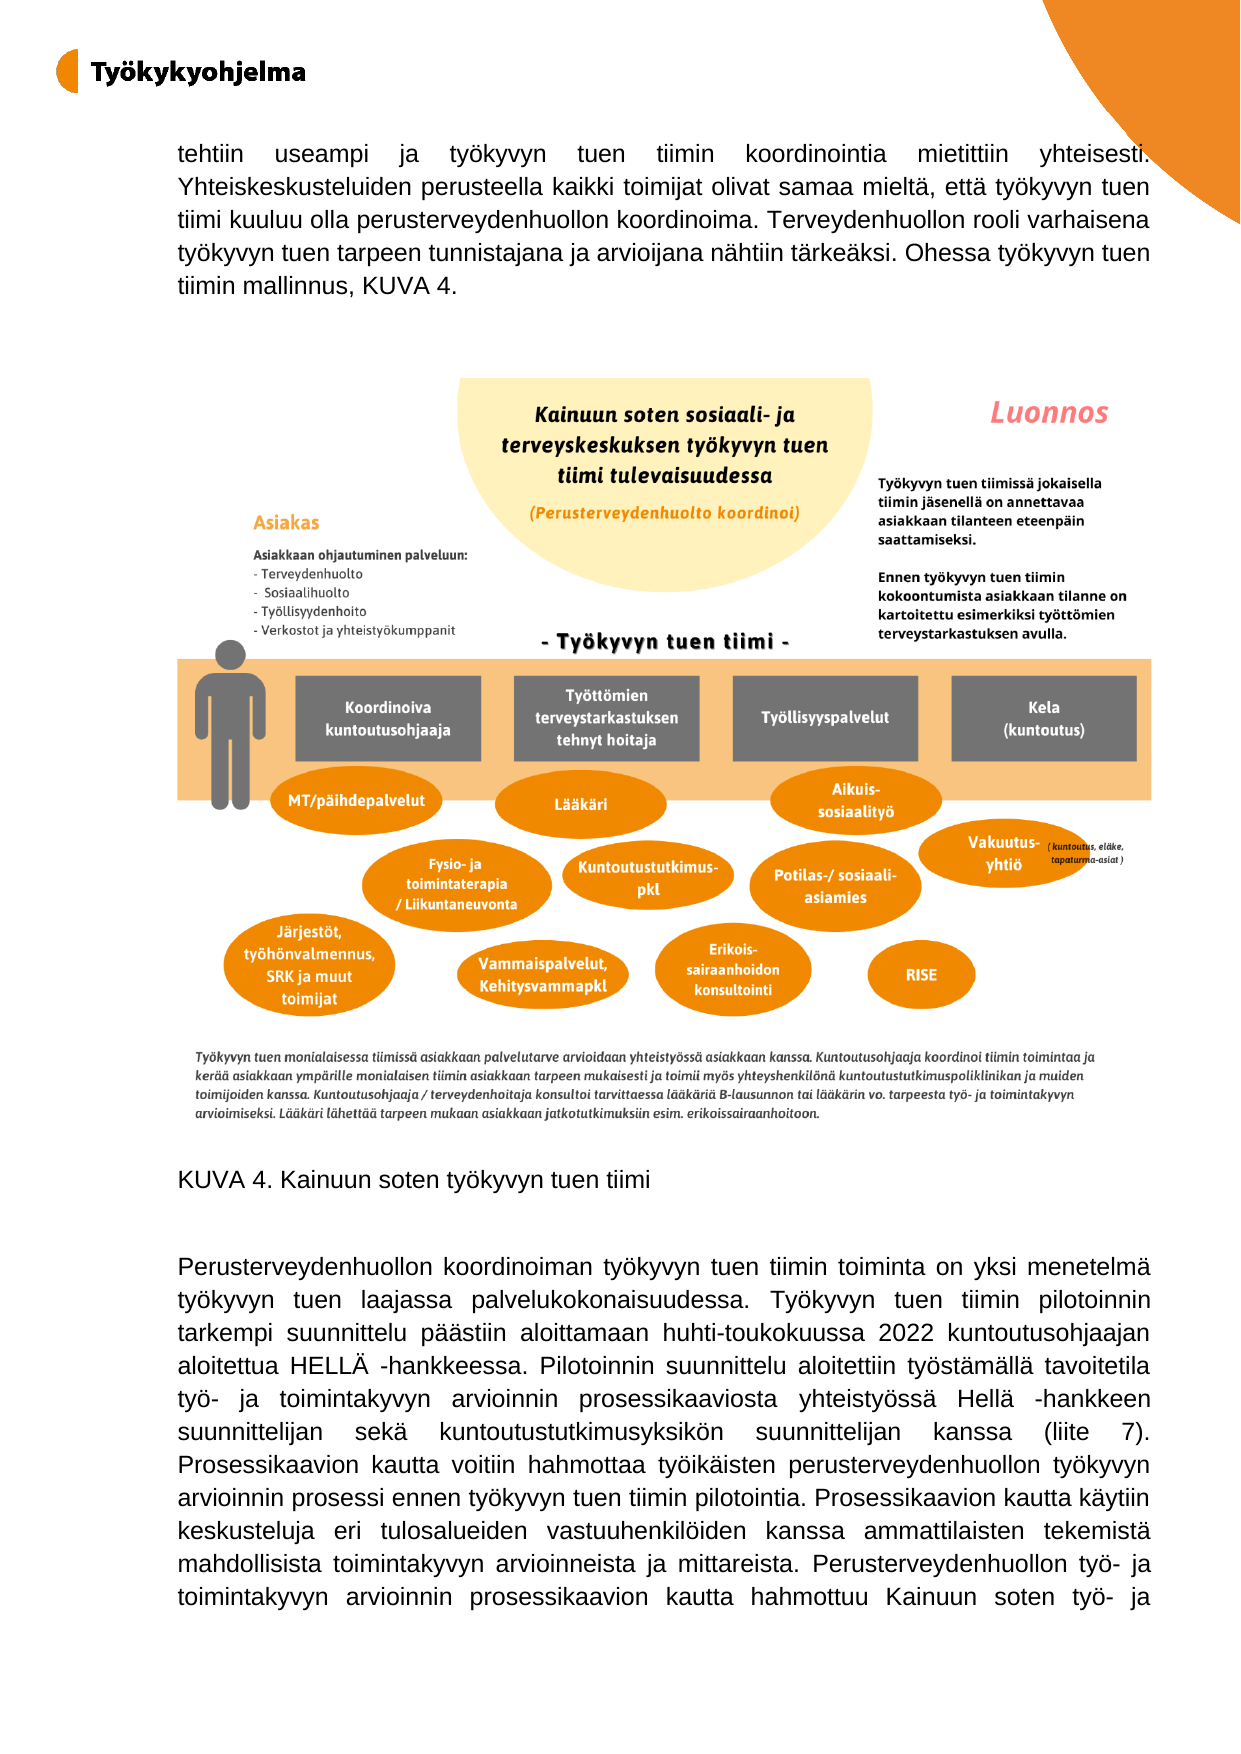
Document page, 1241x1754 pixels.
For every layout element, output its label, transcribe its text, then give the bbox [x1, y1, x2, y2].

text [177, 1252, 1152, 1611]
picture [1013, 0, 1241, 227]
picture [49, 44, 324, 99]
picture [177, 378, 1152, 1140]
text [177, 139, 1152, 299]
text KUVA 4. Kainuun soten työkyvyn tuen tiimi [177, 1165, 1152, 1194]
